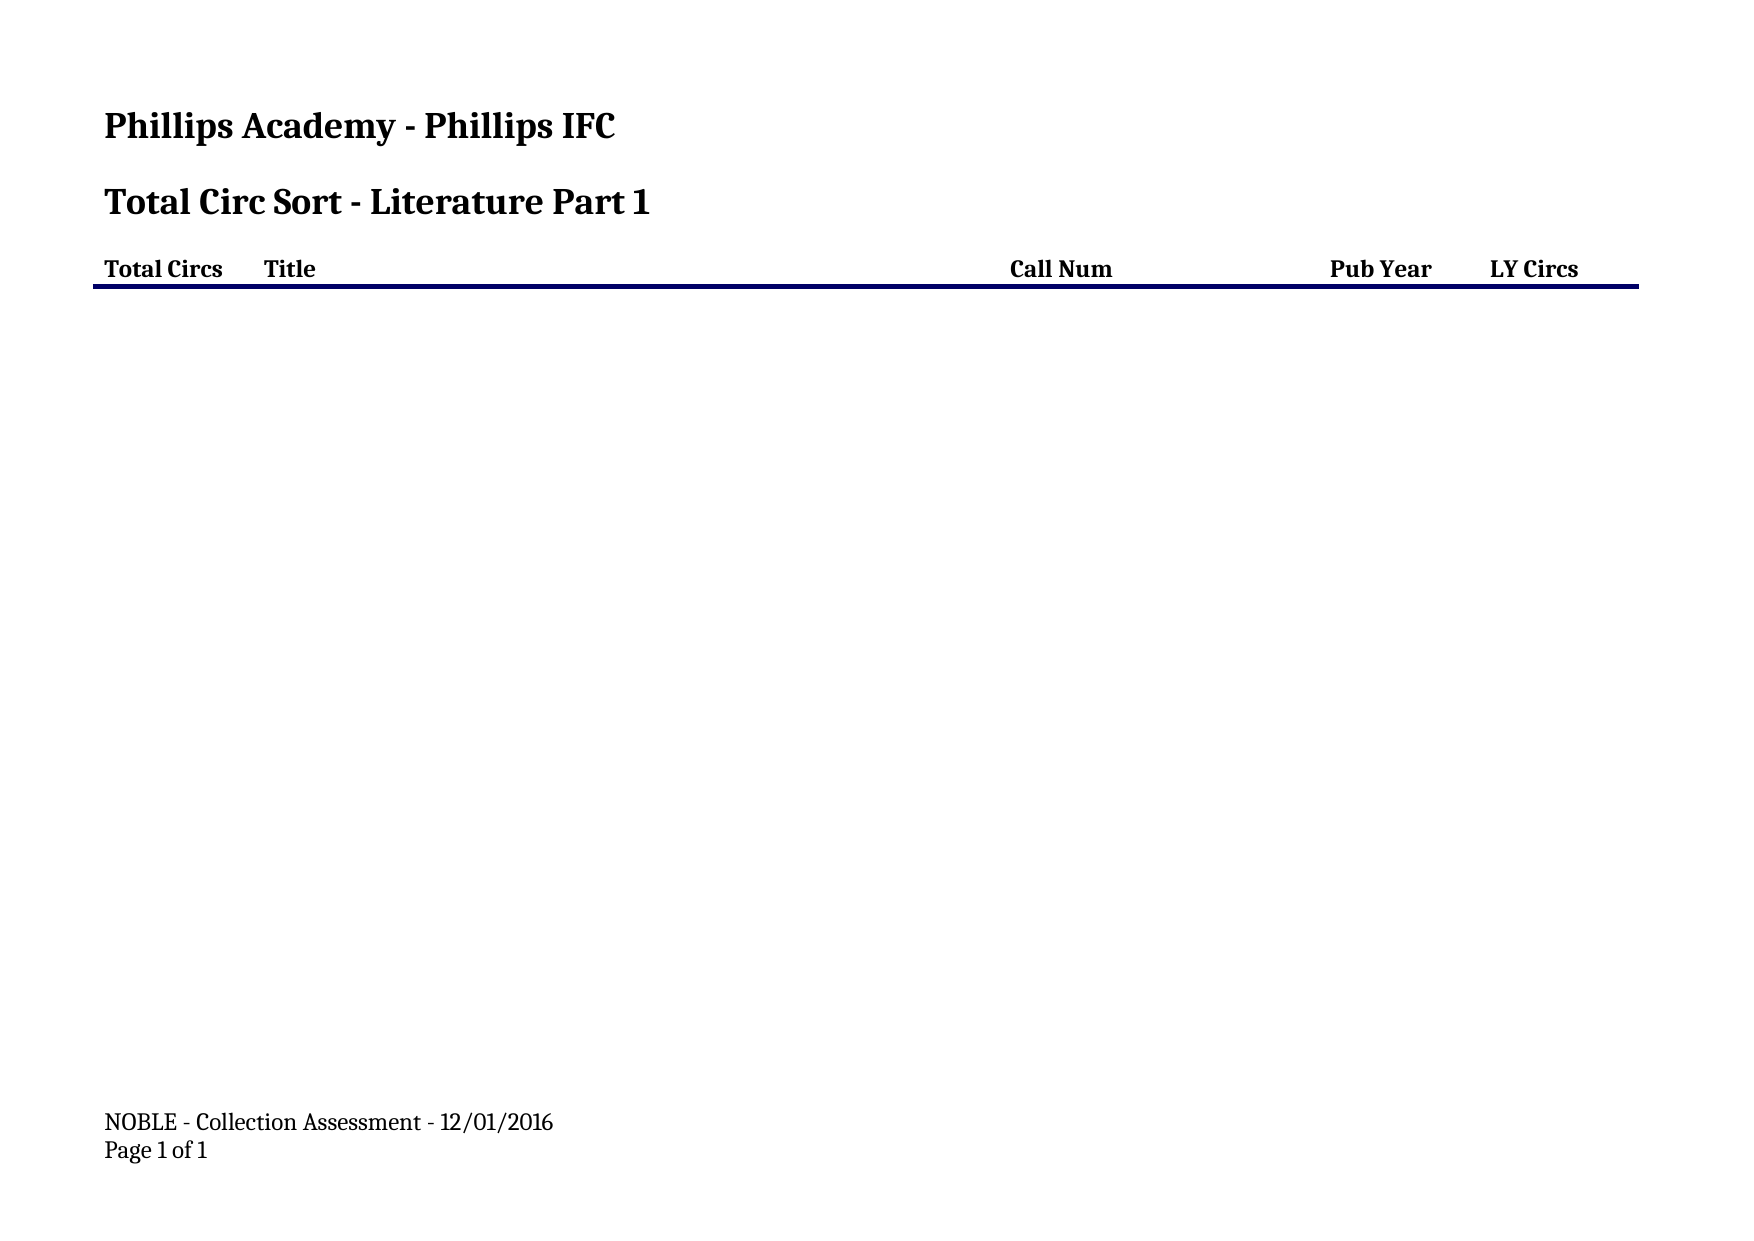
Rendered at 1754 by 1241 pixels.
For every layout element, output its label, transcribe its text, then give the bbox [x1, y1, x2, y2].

table_header Title [253, 255, 999, 284]
text Total Circ Sort - Literature Part 1 [104, 181, 1650, 224]
table_header Call Num [999, 255, 1319, 284]
table_header Total Circs [93, 255, 253, 284]
table_header Pub Year [1319, 255, 1478, 284]
text Phillips Academy - Phillips IFC [104, 105, 1650, 148]
table_header LY Circs [1479, 255, 1638, 284]
